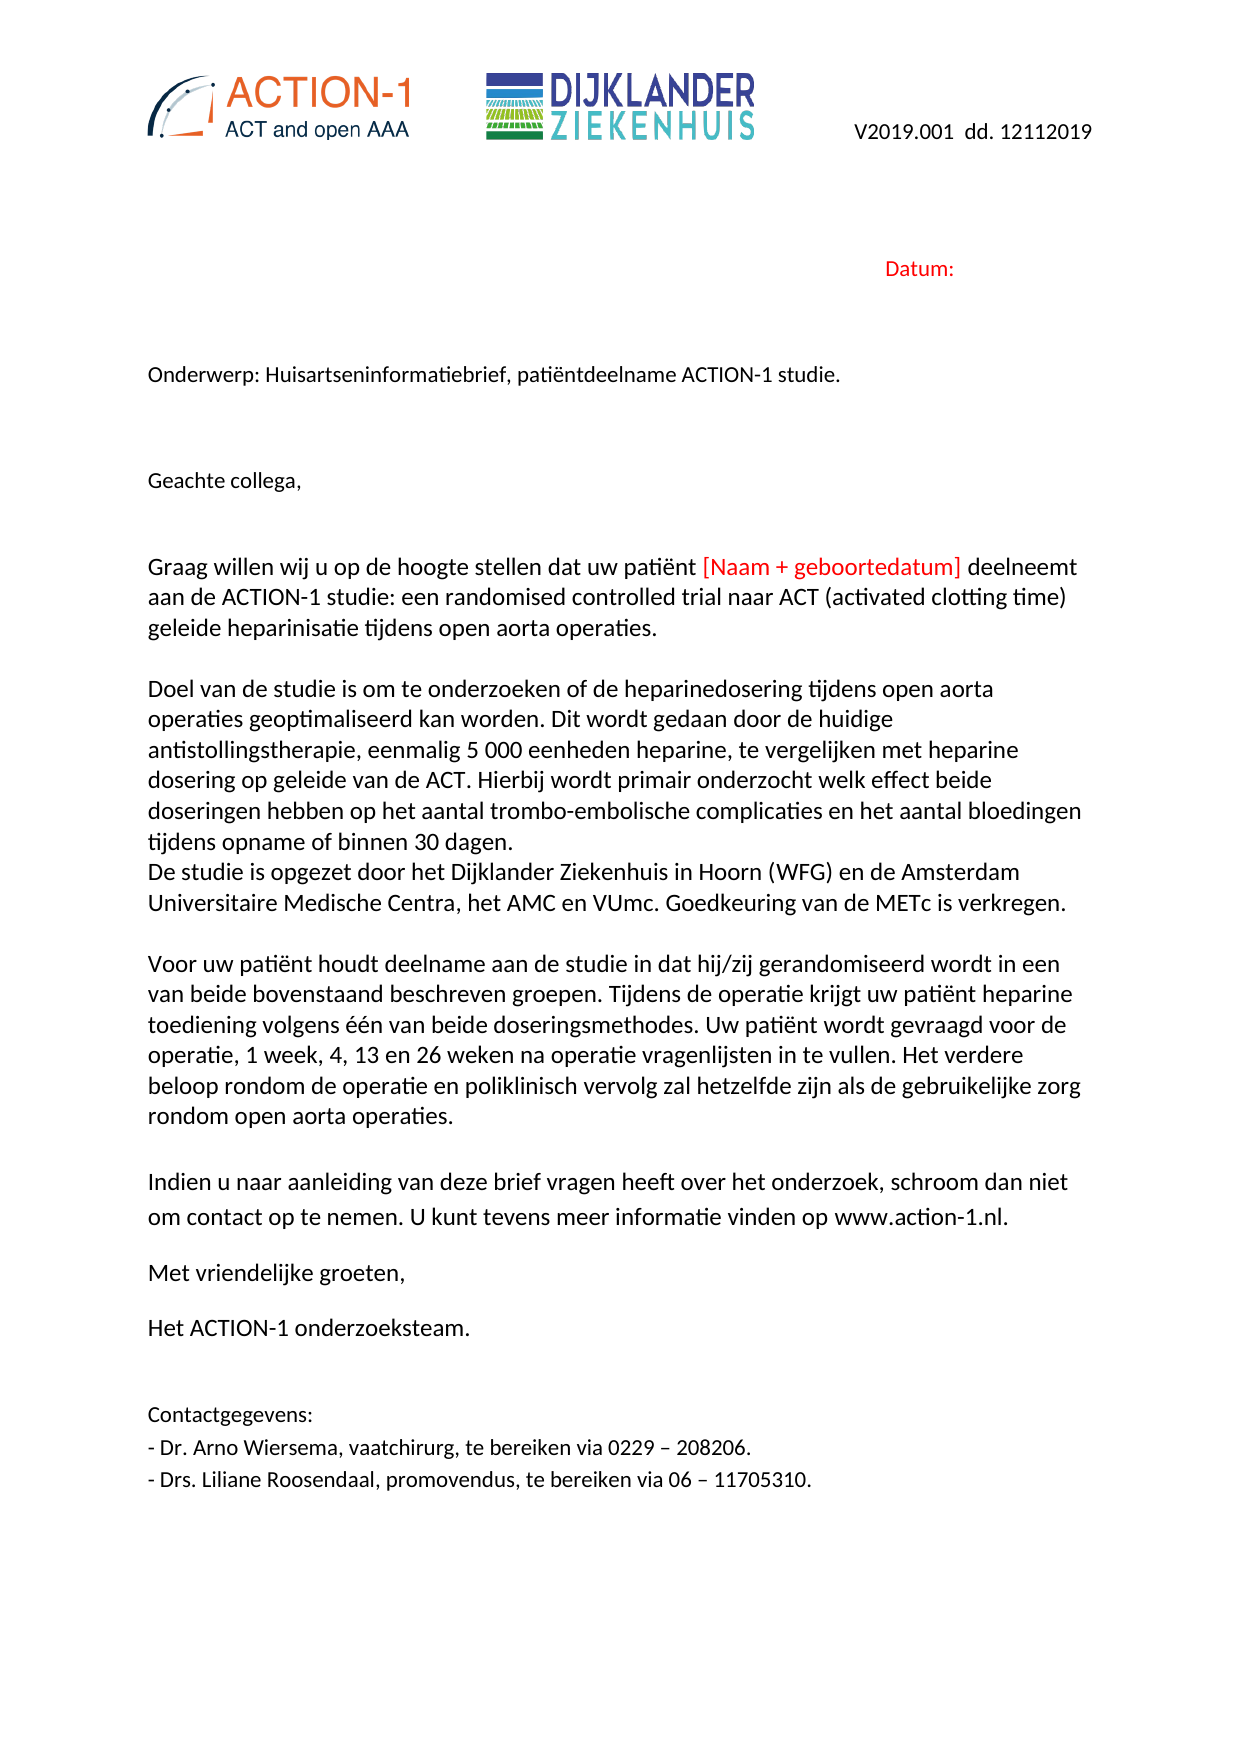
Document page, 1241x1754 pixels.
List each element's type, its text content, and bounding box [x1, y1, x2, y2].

text Indien u naar aanleiding van deze brief vragen heeft over het onderzoek, schroom dan niet om contact op te nemen. U kunt tevens meer informatie vinden op www.action-1.nl. [148, 1131, 1093, 1231]
text Onderwerp: Huisartseninformatiebrief, patiëntdeelname ACTION-1 studie. [148, 360, 1093, 388]
text Voor uw patiënt houdt deelname aan de studie in dat hij/zij gerandomiseerd wordt in een van beide bovenstaand beschreven groepen. Tijdens de operatie krijgt uw patiënt heparine toediening volgens één van beide doseringsmethodes. Uw patiënt wordt gevraagd voor de operatie, 1 week, 4, 13 en 26 weken na operatie vragenlijsten in te vullen. Het verdere beloop rondom de operatie en poliklinisch vervolg zal hetzelfde zijn als de gebruikelijke zorg rondom open aorta operaties. [148, 948, 1093, 1131]
text Graag willen wij u op de hoogte stellen dat uw patiënt [Naam + geboortedatum] deelneemt aan de ACTION-1 studie: een randomised controlled trial naar ACT (activated clotting time) geleide heparinisatie tijdens open aorta operaties. [148, 551, 1093, 642]
picture [147, 73, 410, 140]
text Met vriendelijke groeten, [148, 1257, 1093, 1287]
text Doel van de studie is om te onderzoeken of de heparinedosering tijdens open aorta operaties geoptimaliseerd kan worden. Dit wordt gedaan door de huidige antistollingstherapie, eenmalig 5 000 eenheden heparine, te vergelijken met heparine dosering op geleide van de ACT. Hierbij wordt primair onderzocht welk effect beide doseringen hebben op het aantal trombo-embolische complicaties en het aantal bloedingen tijdens opname of binnen 30 dagen. [148, 673, 1093, 856]
text Datum: [148, 254, 1093, 282]
text De studie is opgezet door het Dijklander Ziekenhuis in Hoorn (WFG) en de Amsterdam Universitaire Medische Centra, het AMC en VUmc. Goedkeuring van de METc is verkregen. [148, 856, 1093, 917]
text Geachte collega, [148, 466, 1093, 526]
text Contactgegevens: - Dr. Arno Wiersema, vaatchirurg, te bereiken via 0229 – 208206. - Drs. Liliane Roosendaal, promovendus, te bereiken via 06 – 11705310. [148, 1368, 1093, 1525]
text Het ACTION-1 onderzoeksteam. [148, 1312, 1093, 1343]
picture [486, 73, 754, 140]
